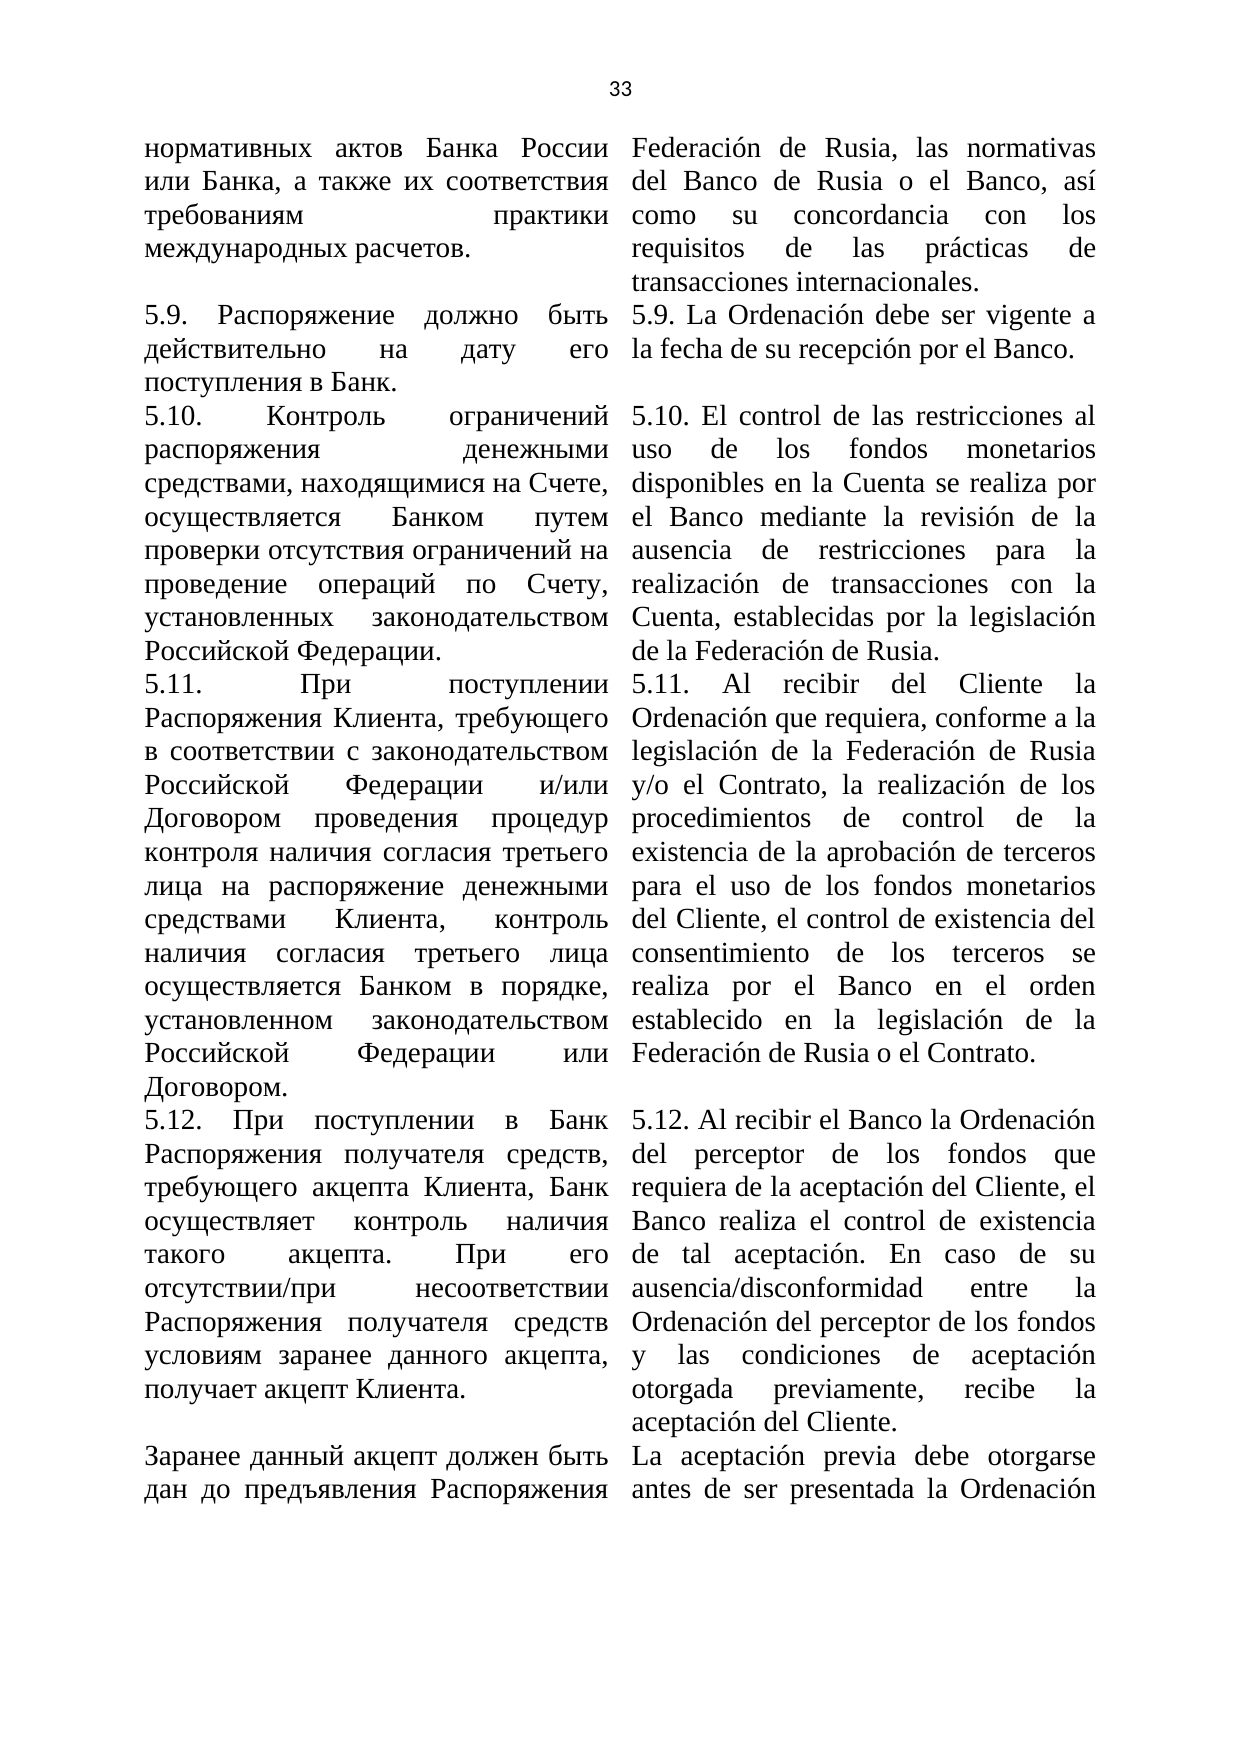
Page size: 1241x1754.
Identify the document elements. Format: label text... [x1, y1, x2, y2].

table_cell 5.9. La Ordenación debe ser vigente a la fecha de su recepción por el Banco. [620, 298, 1107, 398]
table_cell 5.11. При поступлении Распоряжения Клиента, требующего в соответствии с законодательством Российской Федерации и/или Договором проведения процедур контроля наличия согласия третьего лица на распоряжение денежными средствами Клиента, контроль наличия согласия третьего лица осуществляется Банком в порядке, установленном законодательством Российской Федерации или Договором. [133, 666, 620, 1102]
table_cell 5.11. Al recibir del Cliente la Ordenación que requiera, conforme a la legislación de la Federación de Rusia y/o el Contrato, la realización de los procedimientos de control de la existencia de la aprobación de terceros para el uso de los fondos monetarios del Cliente, el control de existencia del consentimiento de los terceros se realiza por el Banco en el orden establecido en la legislación de la Federación de Rusia o el Contrato. [620, 666, 1107, 1102]
table_cell 5.9. Распоряжение должно быть действительно на дату его поступления в Банк. [133, 298, 620, 398]
table_cell 5.12. При поступлении в Банк Распоряжения получателя средств, требующего акцепта Клиента, Банк осуществляет контроль наличия такого акцепта. При его отсутствии/при несоответствии Распоряжения получателя средств условиям заранее данного акцепта, получает акцепт Клиента. [133, 1103, 620, 1438]
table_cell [133, 1438, 620, 1505]
table_cell 5.10. Контроль ограничений распоряжения денежными средствами, находящимися на Счете, осуществляется Банком путем проверки отсутствия ограничений на проведение операций по Счету, установленных законодательством Российской Федерации. [133, 398, 620, 666]
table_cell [620, 1438, 1107, 1505]
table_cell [620, 130, 1107, 297]
table_cell 5.12. Al recibir el Banco la Ordenación del perceptor de los fondos que requiera de la aceptación del Cliente, el Banco realiza el control de existencia de tal aceptación. En caso de su ausencia/disconformidad entre la Ordenación del perceptor de los fondos y las condiciones de aceptación otorgada previamente, recibe la aceptación del Cliente. [620, 1103, 1107, 1438]
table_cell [133, 130, 620, 297]
table_cell 5.10. El control de las restricciones al uso de los fondos monetarios disponibles en la Cuenta se realiza por el Banco mediante la revisión de la ausencia de restricciones para la realización de transacciones con la Cuenta, establecidas por la legislación de la Federación de Rusia. [620, 398, 1107, 666]
